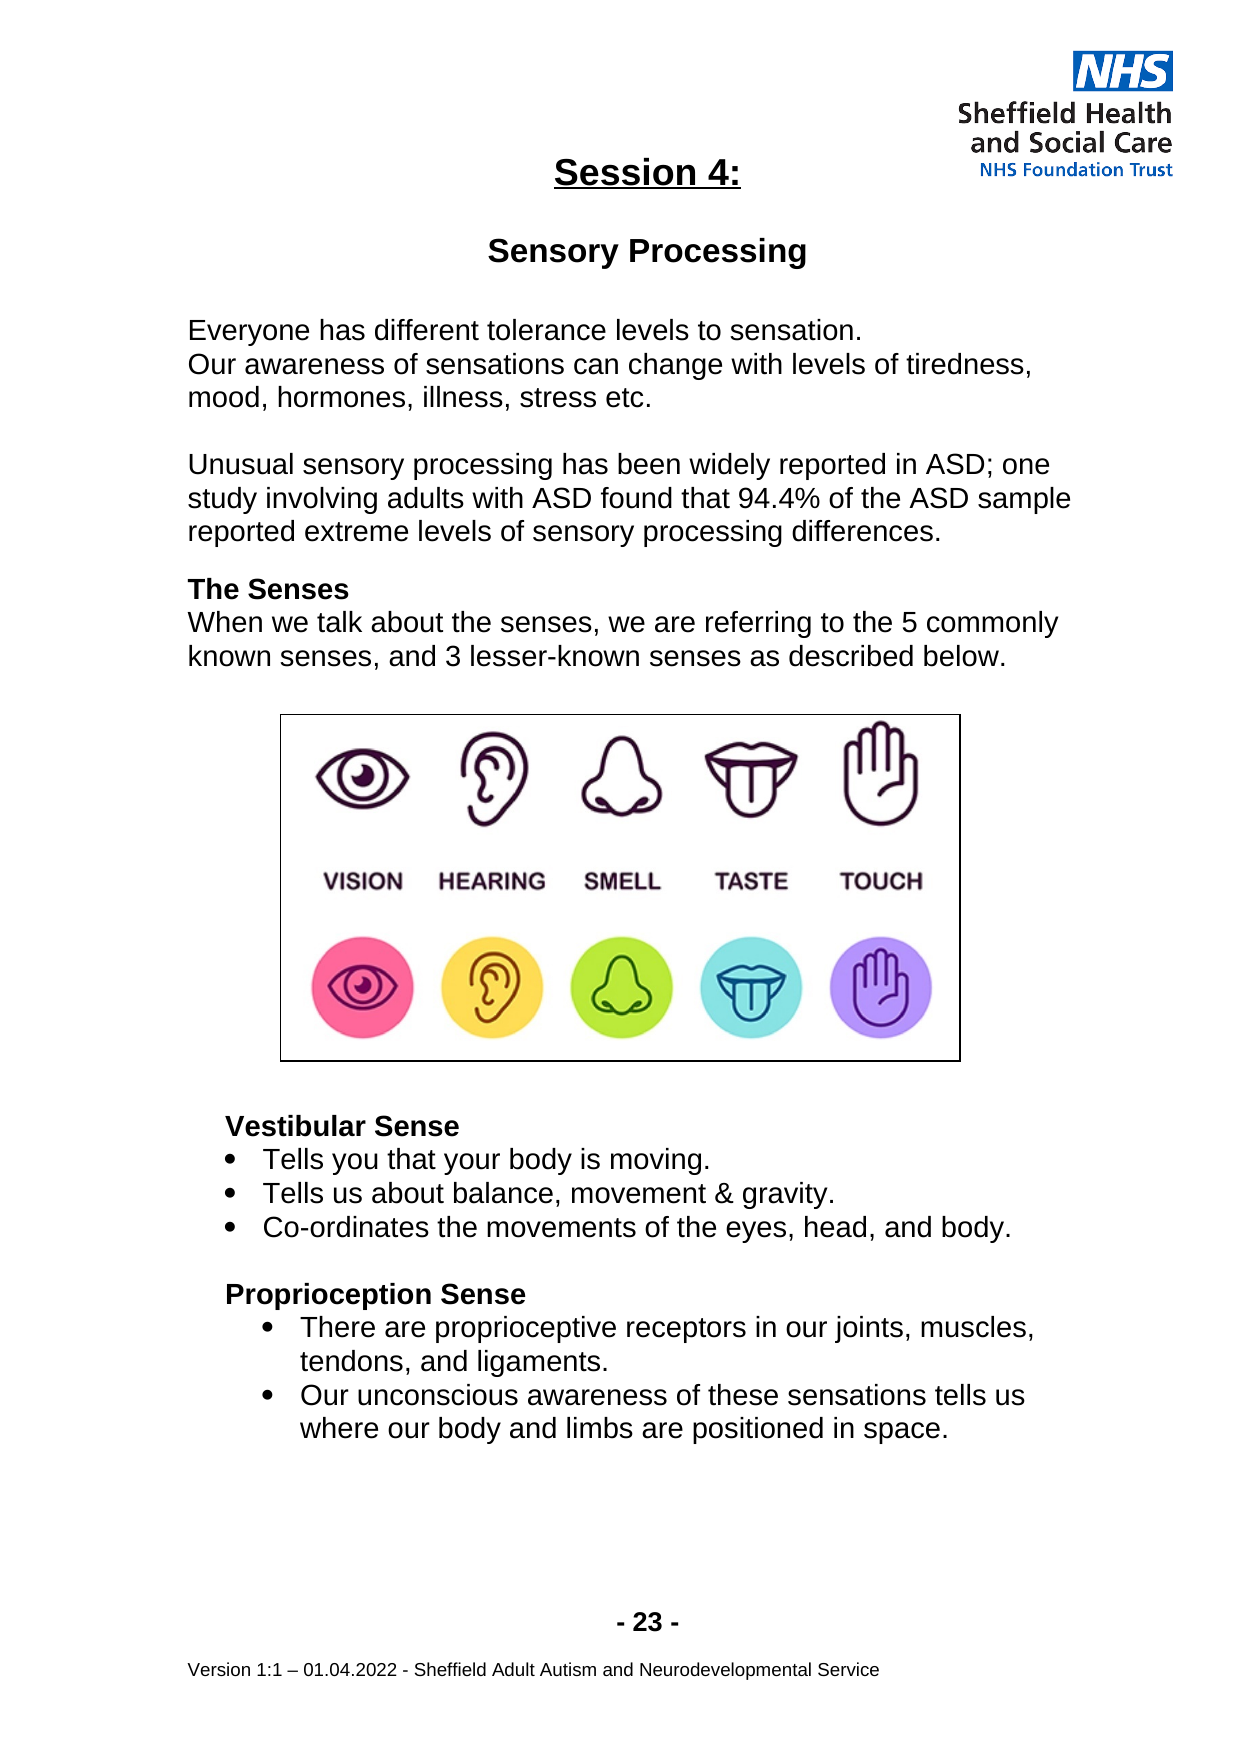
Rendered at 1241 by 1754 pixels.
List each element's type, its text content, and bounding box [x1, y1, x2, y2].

text The Senses [187, 572, 1107, 606]
picture [951, 39, 1183, 189]
list There are proprioceptive receptors in our joints, muscles, tendons, and ligaments. [262, 1311, 1107, 1378]
list Our unconscious awareness of these sensations tells us where our body and limbs are positioned in space. [262, 1378, 1107, 1445]
text Unusual sensory processing has been widely reported in ASD; one study involving adults with ASD found that 94.4% of the ASD sample reported extreme levels of sensory processing differences. [187, 447, 1107, 572]
text Sensory Processing [187, 232, 1107, 270]
text When we talk about the senses, we are referring to the 5 commonly known senses, and 3 lesser-known senses as described below. [187, 606, 1107, 673]
list Tells us about balance, movement & gravity. [225, 1176, 1107, 1210]
text Session 4: [187, 150, 1107, 193]
list Tells you that your body is moving. [225, 1142, 1107, 1176]
text Vestibular Sense [225, 1109, 1107, 1142]
picture [281, 715, 959, 1060]
list Co-ordinates the movements of the eyes, head, and body. [225, 1210, 1107, 1243]
text Proprioception Sense [225, 1277, 1107, 1311]
text Everyone has different tolerance levels to sensation. [187, 313, 1107, 347]
text Our awareness of sensations can change with levels of tiredness, mood, hormones, illness, stress etc. [187, 347, 1107, 414]
